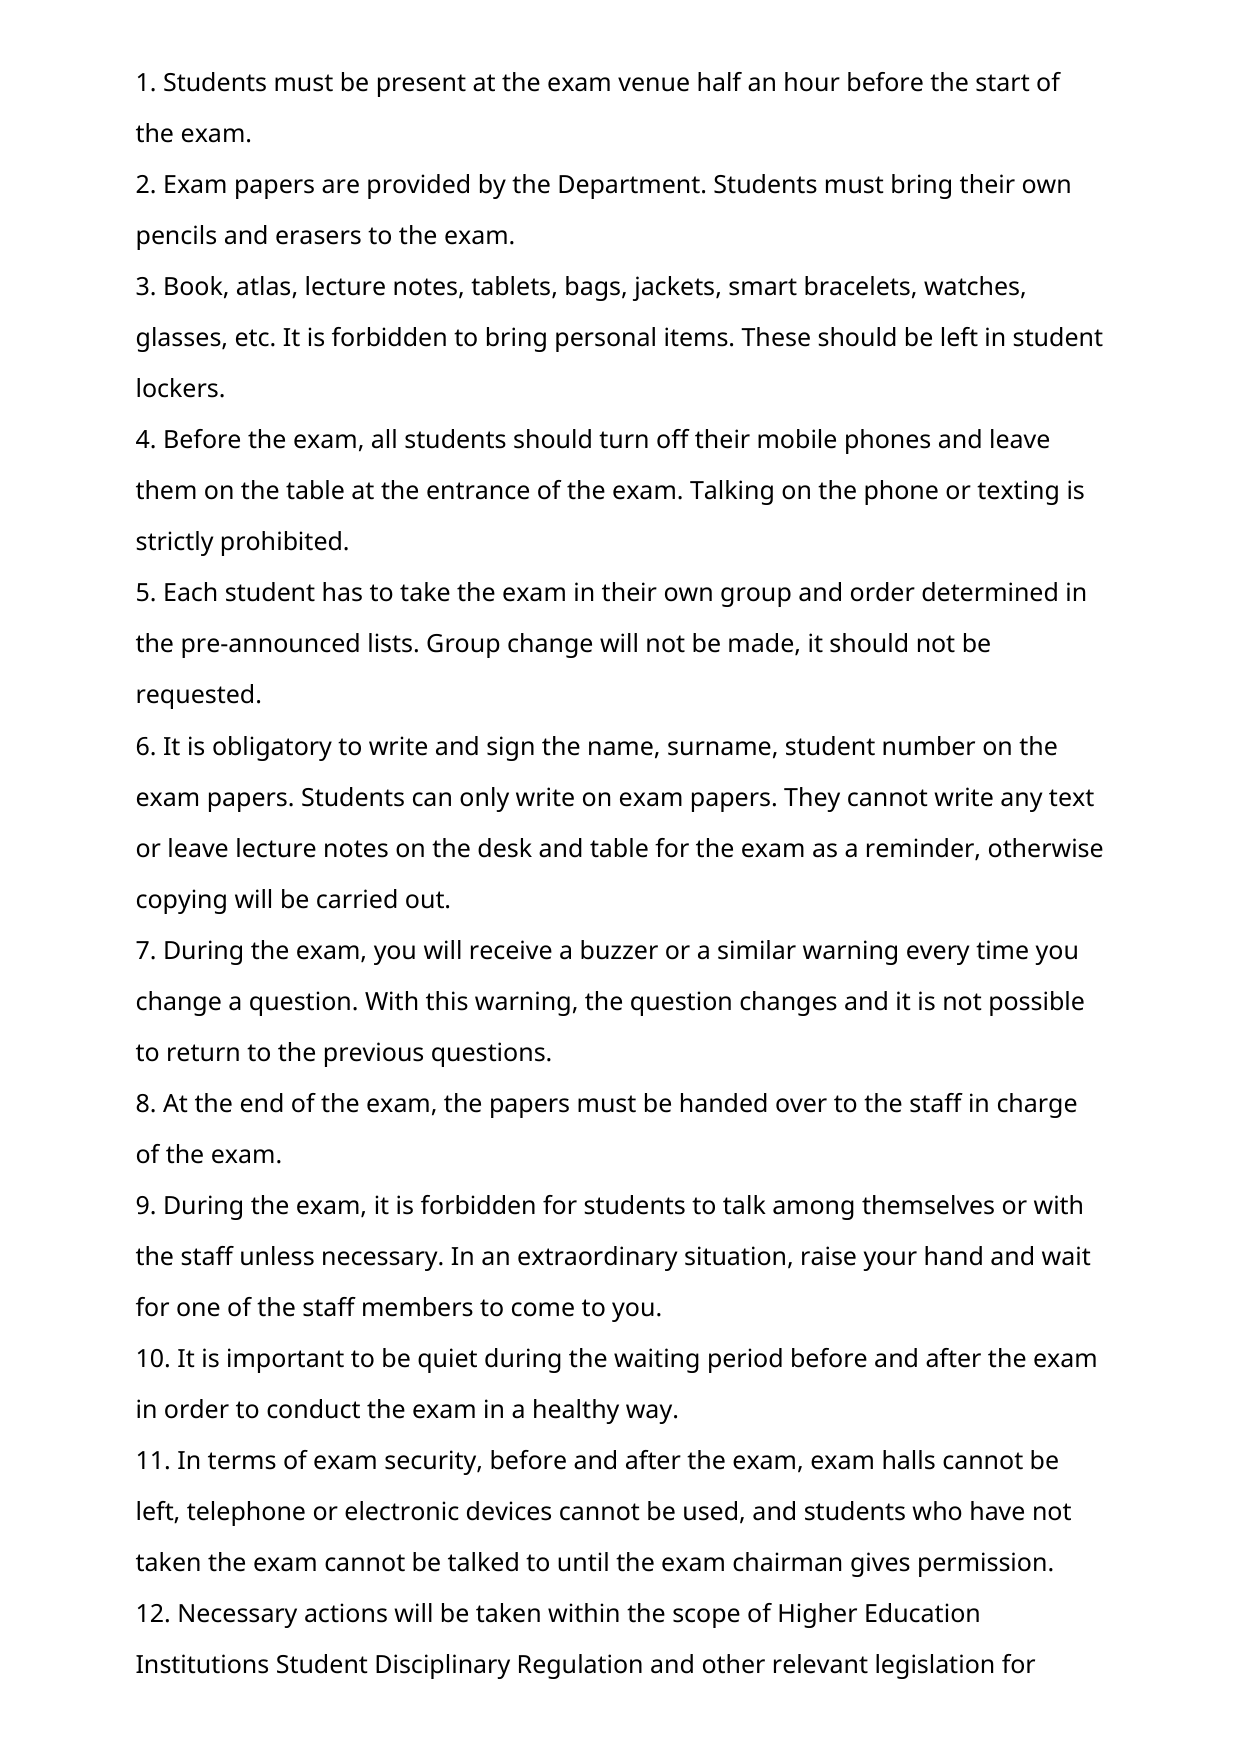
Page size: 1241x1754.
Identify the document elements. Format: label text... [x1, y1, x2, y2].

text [135, 1596, 1105, 1681]
text 2. Exam papers are provided by the Department. Students must bring their own pencils and erasers to the exam. [135, 167, 1105, 252]
text 8. At the end of the exam, the papers must be handed over to the staff in charge of the exam. [135, 1085, 1105, 1171]
text 7. During the exam, you will receive a buzzer or a similar warning every time you change a question. With this warning, the question changes and it is not possible to return to the previous questions. [135, 932, 1105, 1068]
text 3. Book, atlas, lecture notes, tablets, bags, jackets, smart bracelets, watches, glasses, etc. It is forbidden to bring personal items. These should be left in student lockers. [135, 269, 1105, 405]
text 6. It is obligatory to write and sign the name, surname, student number on the exam papers. Students can only write on exam papers. They cannot write any text or leave lecture notes on the desk and table for the exam as a reminder, otherwise copying will be carried out. [135, 728, 1105, 915]
text 5. Each student has to take the exam in their own group and order determined in the pre-announced lists. Group change will not be made, it should not be requested. [135, 575, 1105, 711]
text 11. In terms of exam security, before and after the exam, exam halls cannot be left, telephone or electronic devices cannot be used, and students who have not taken the exam cannot be talked to until the exam chairman gives permission. [135, 1443, 1105, 1579]
text 10. It is important to be quiet during the waiting period before and after the exam in order to conduct the exam in a healthy way. [135, 1341, 1105, 1426]
text 9. During the exam, it is forbidden for students to talk among themselves or with the staff unless necessary. In an extraordinary situation, raise your hand and wait for one of the staff members to come to you. [135, 1187, 1105, 1324]
text 1. Students must be present at the exam venue half an hour before the start of the exam. [135, 64, 1105, 150]
text 4. Before the exam, all students should turn off their mobile phones and leave them on the table at the entrance of the exam. Talking on the phone or texting is strictly prohibited. [135, 422, 1105, 558]
